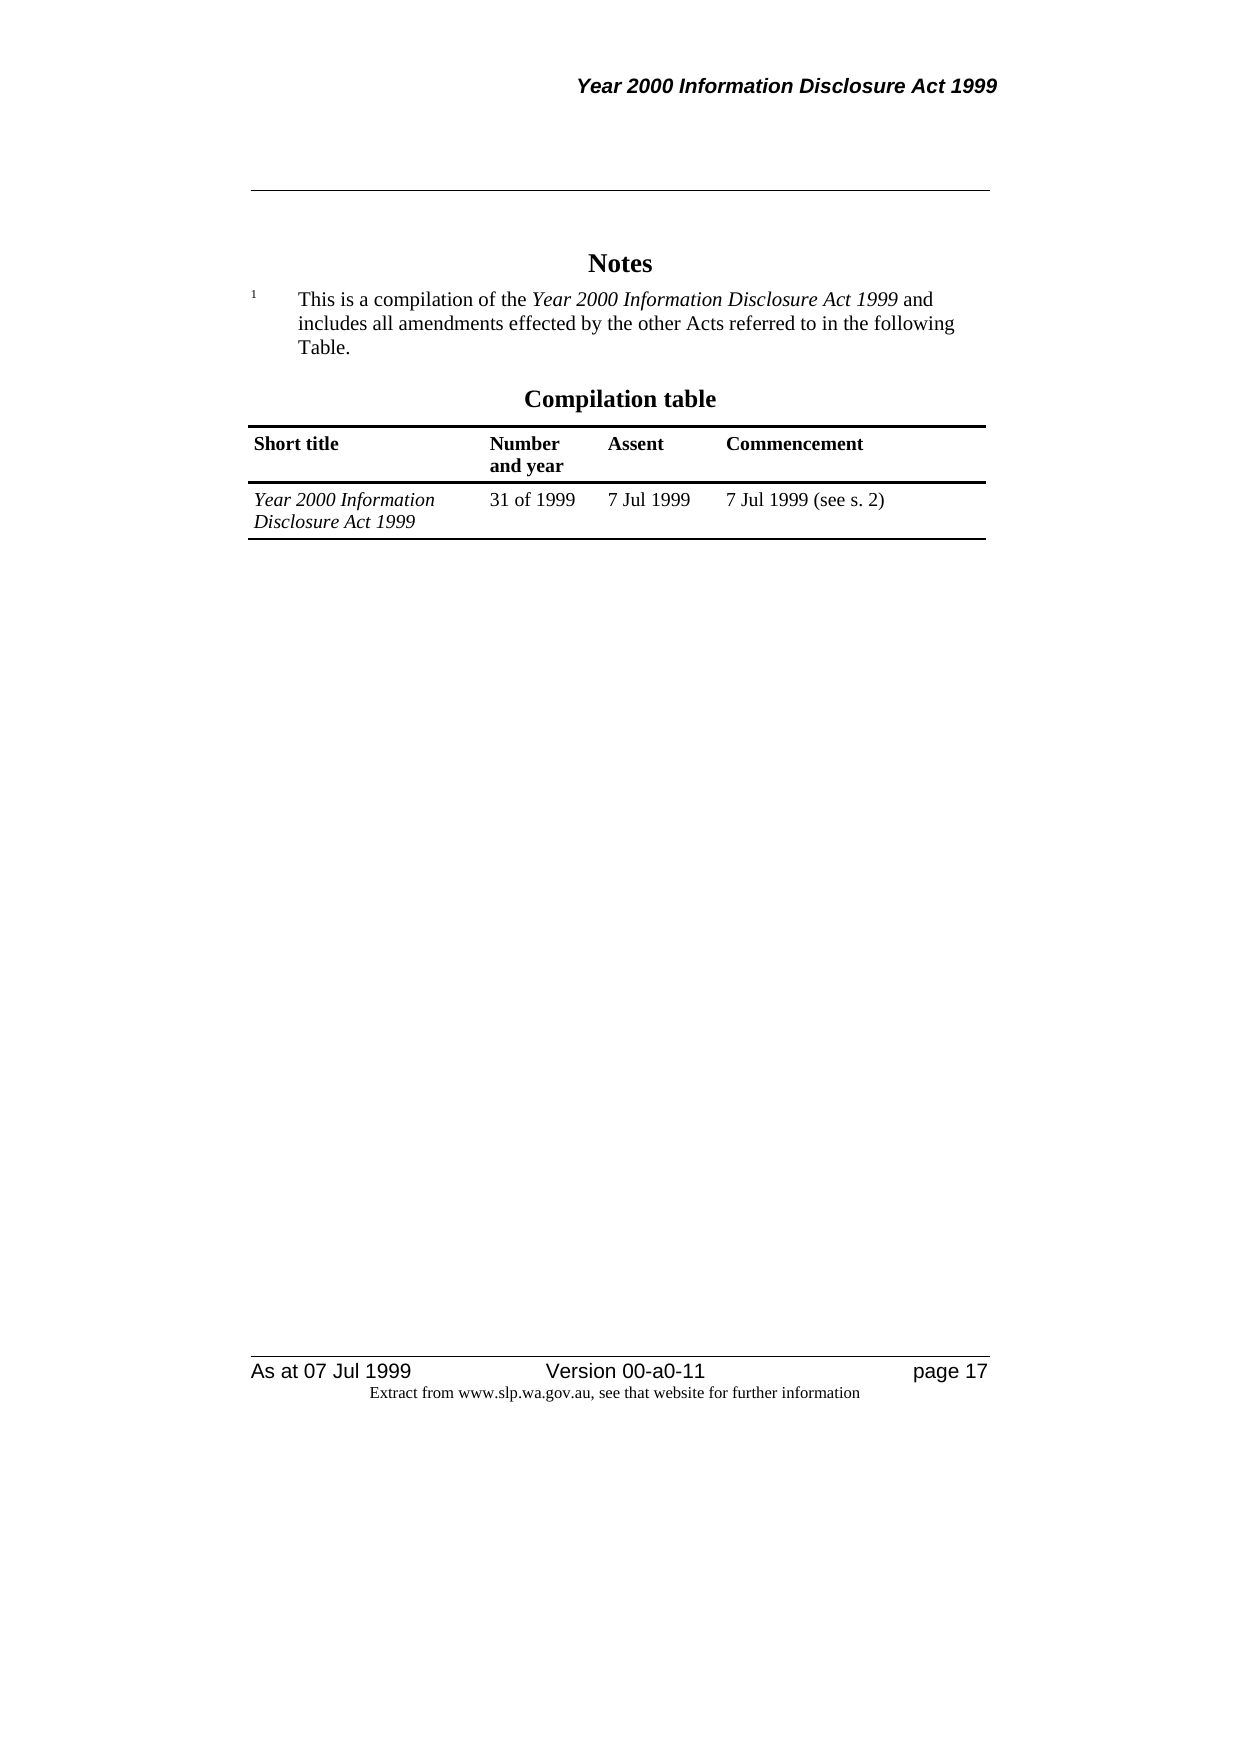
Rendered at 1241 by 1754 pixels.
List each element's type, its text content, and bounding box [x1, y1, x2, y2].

table_header Commencement [720, 428, 986, 481]
text 1 This is a compilation of the Year 2000 Information Disclosure Act 1999 and includes all amendments effected by the other Acts referred to in the following Table. [251, 287, 990, 359]
table_header Assent [602, 428, 720, 481]
table_cell 7 Jul 1999 (see s. 2) [720, 484, 986, 537]
table_cell Year 2000 Information Disclosure Act 1999 [248, 484, 484, 537]
subtitle Compilation table [251, 384, 990, 413]
subtitle Notes [251, 247, 990, 279]
table_header Short title [248, 428, 484, 481]
table_cell 31 of 1999 [484, 484, 602, 537]
table_cell 7 Jul 1999 [602, 484, 720, 537]
table_header Number and year [484, 428, 602, 481]
